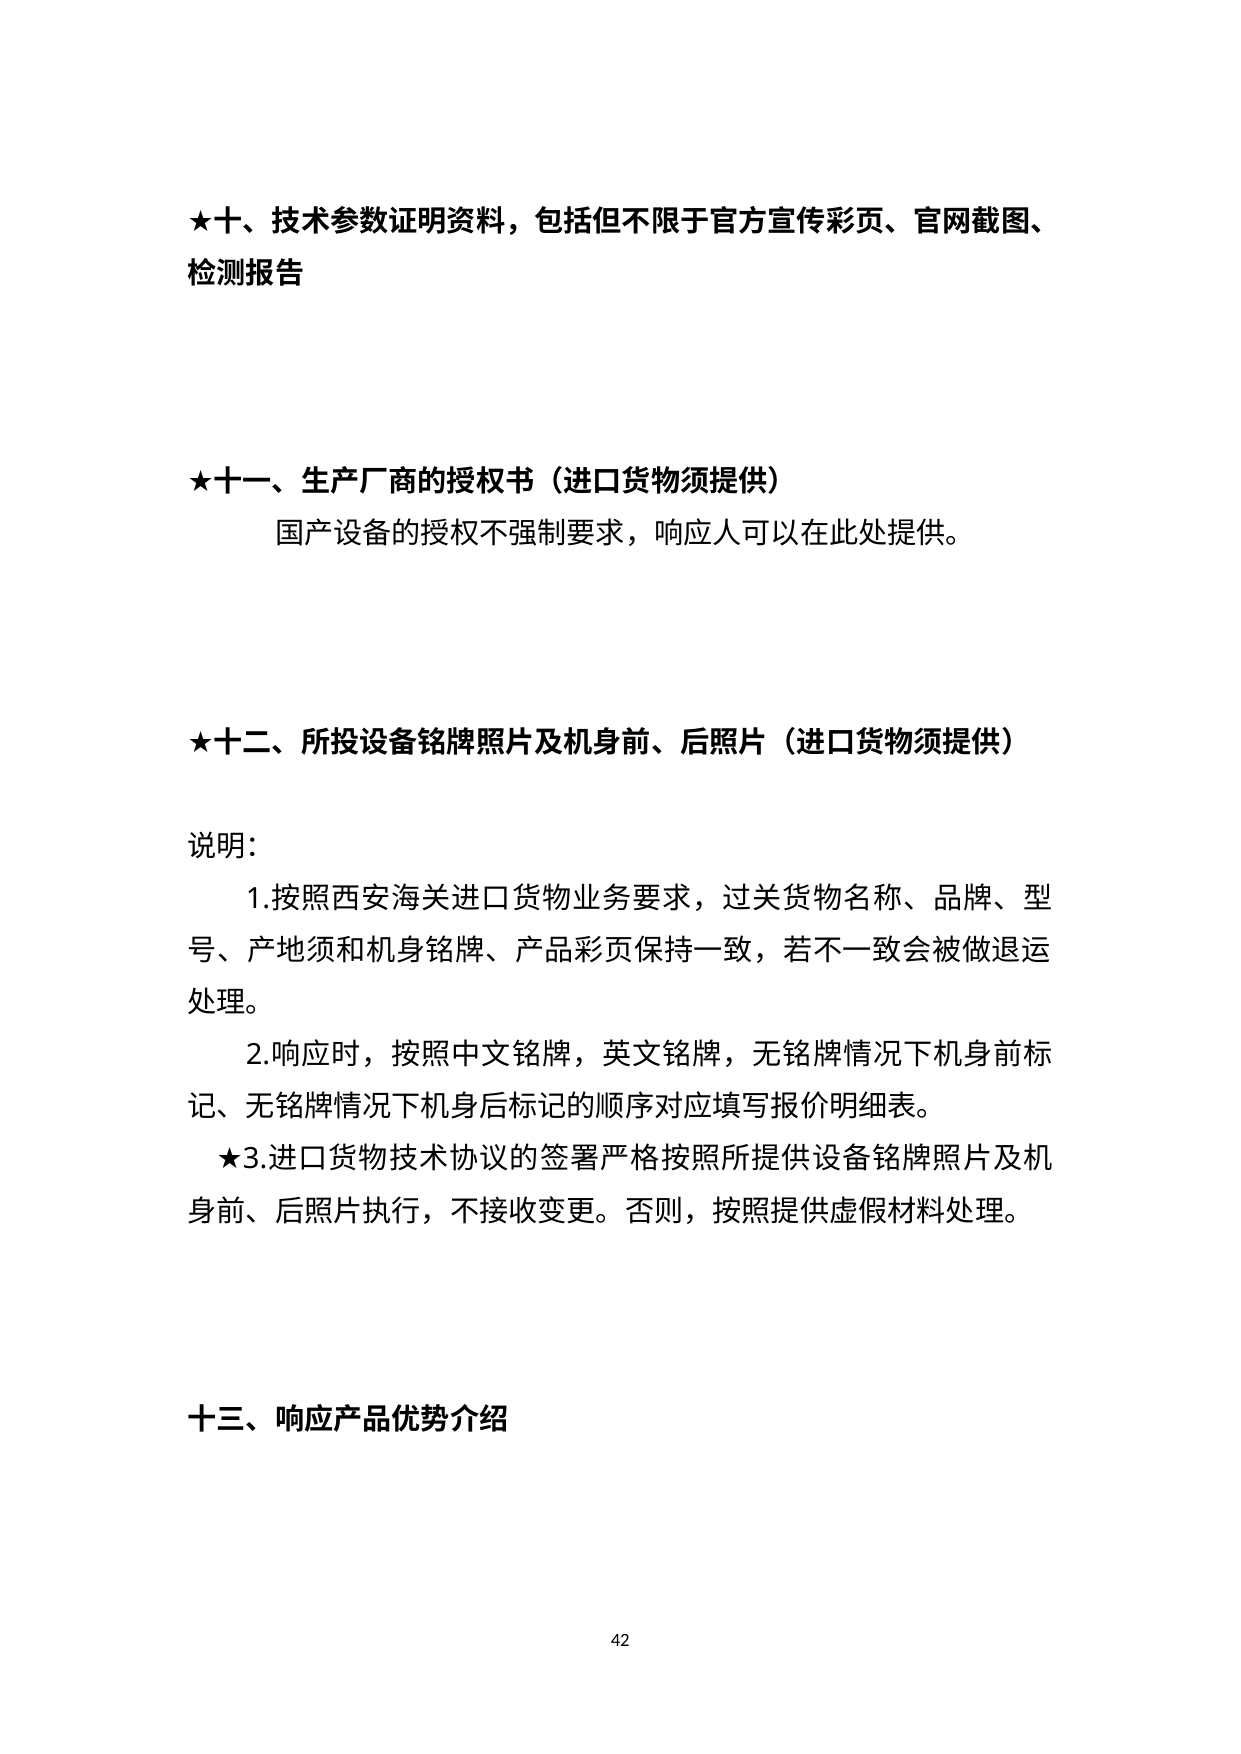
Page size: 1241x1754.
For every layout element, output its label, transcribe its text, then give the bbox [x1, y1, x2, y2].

text 2.响应时，按照中文铭牌，英文铭牌，无铭牌情况下机身前标记、无铭牌情况下机身后标记的顺序对应填写报价明细表。 [187, 1023, 1053, 1127]
subtitle ★十二、所投设备铭牌照片及机身前、后照片（进口货物须提供） [187, 711, 1053, 763]
text 说明： [187, 815, 1053, 867]
text ★3.进口货物技术协议的签署严格按照所提供设备铭牌照片及机身前、后照片执行，不接收变更。否则，按照提供虚假材料处理。 [187, 1127, 1053, 1231]
subtitle 十三、响应产品优势介绍 [187, 1388, 1053, 1440]
subtitle ★十、技术参数证明资料，包括但不限于官方宣传彩页、官网截图、检测报告 [187, 190, 1053, 294]
text 1.按照西安海关进口货物业务要求，过关货物名称、品牌、型号、产地须和机身铭牌、产品彩页保持一致，若不一致会被做退运处理。 [187, 867, 1053, 1023]
text 国产设备的授权不强制要求，响应人可以在此处提供。 [187, 502, 1053, 554]
subtitle ★十一、生产厂商的授权书（进口货物须提供） [187, 450, 1053, 502]
